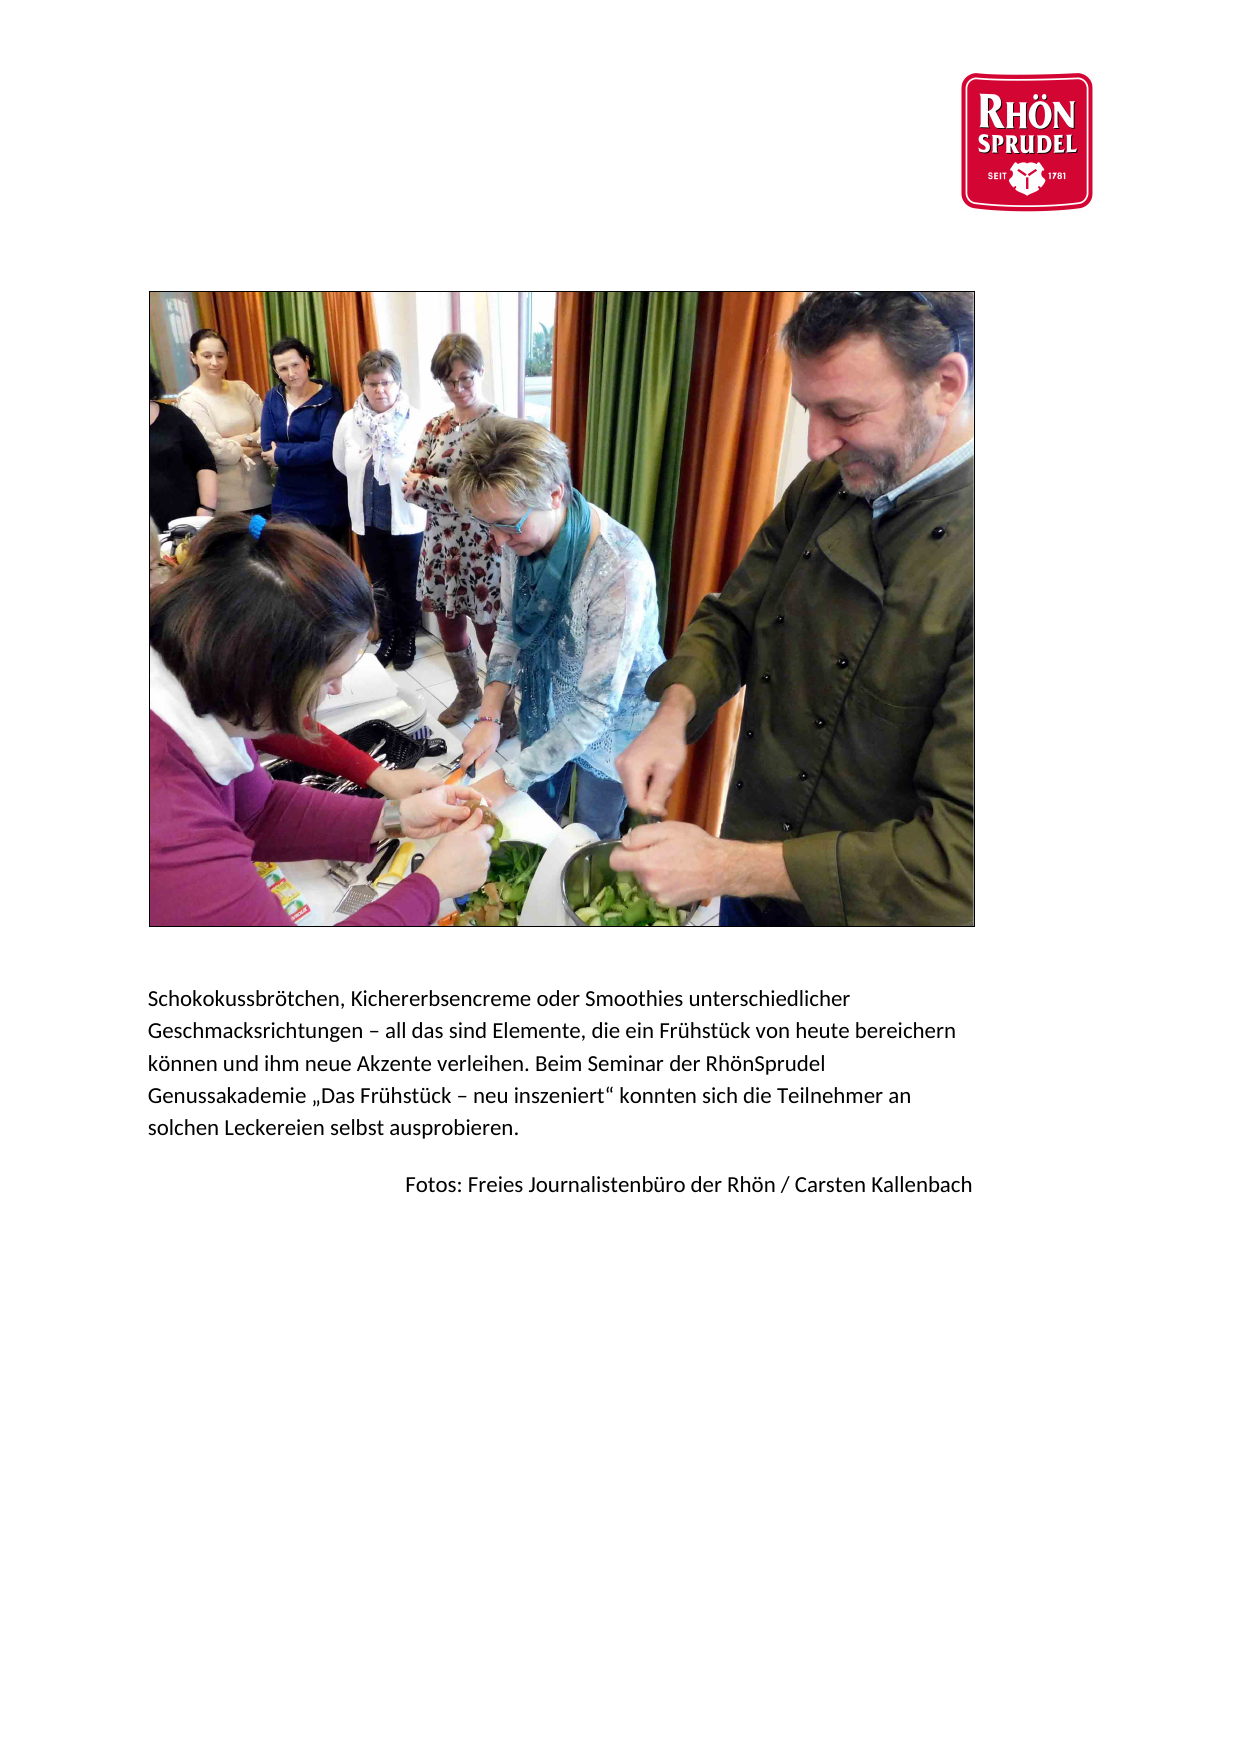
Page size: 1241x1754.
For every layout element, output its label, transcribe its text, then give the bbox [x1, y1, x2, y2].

picture [961, 73, 1093, 212]
text Fotos: Freies Journalistenbüro der Rhön / Carsten Kallenbach [221, 1170, 974, 1198]
picture [150, 292, 974, 926]
